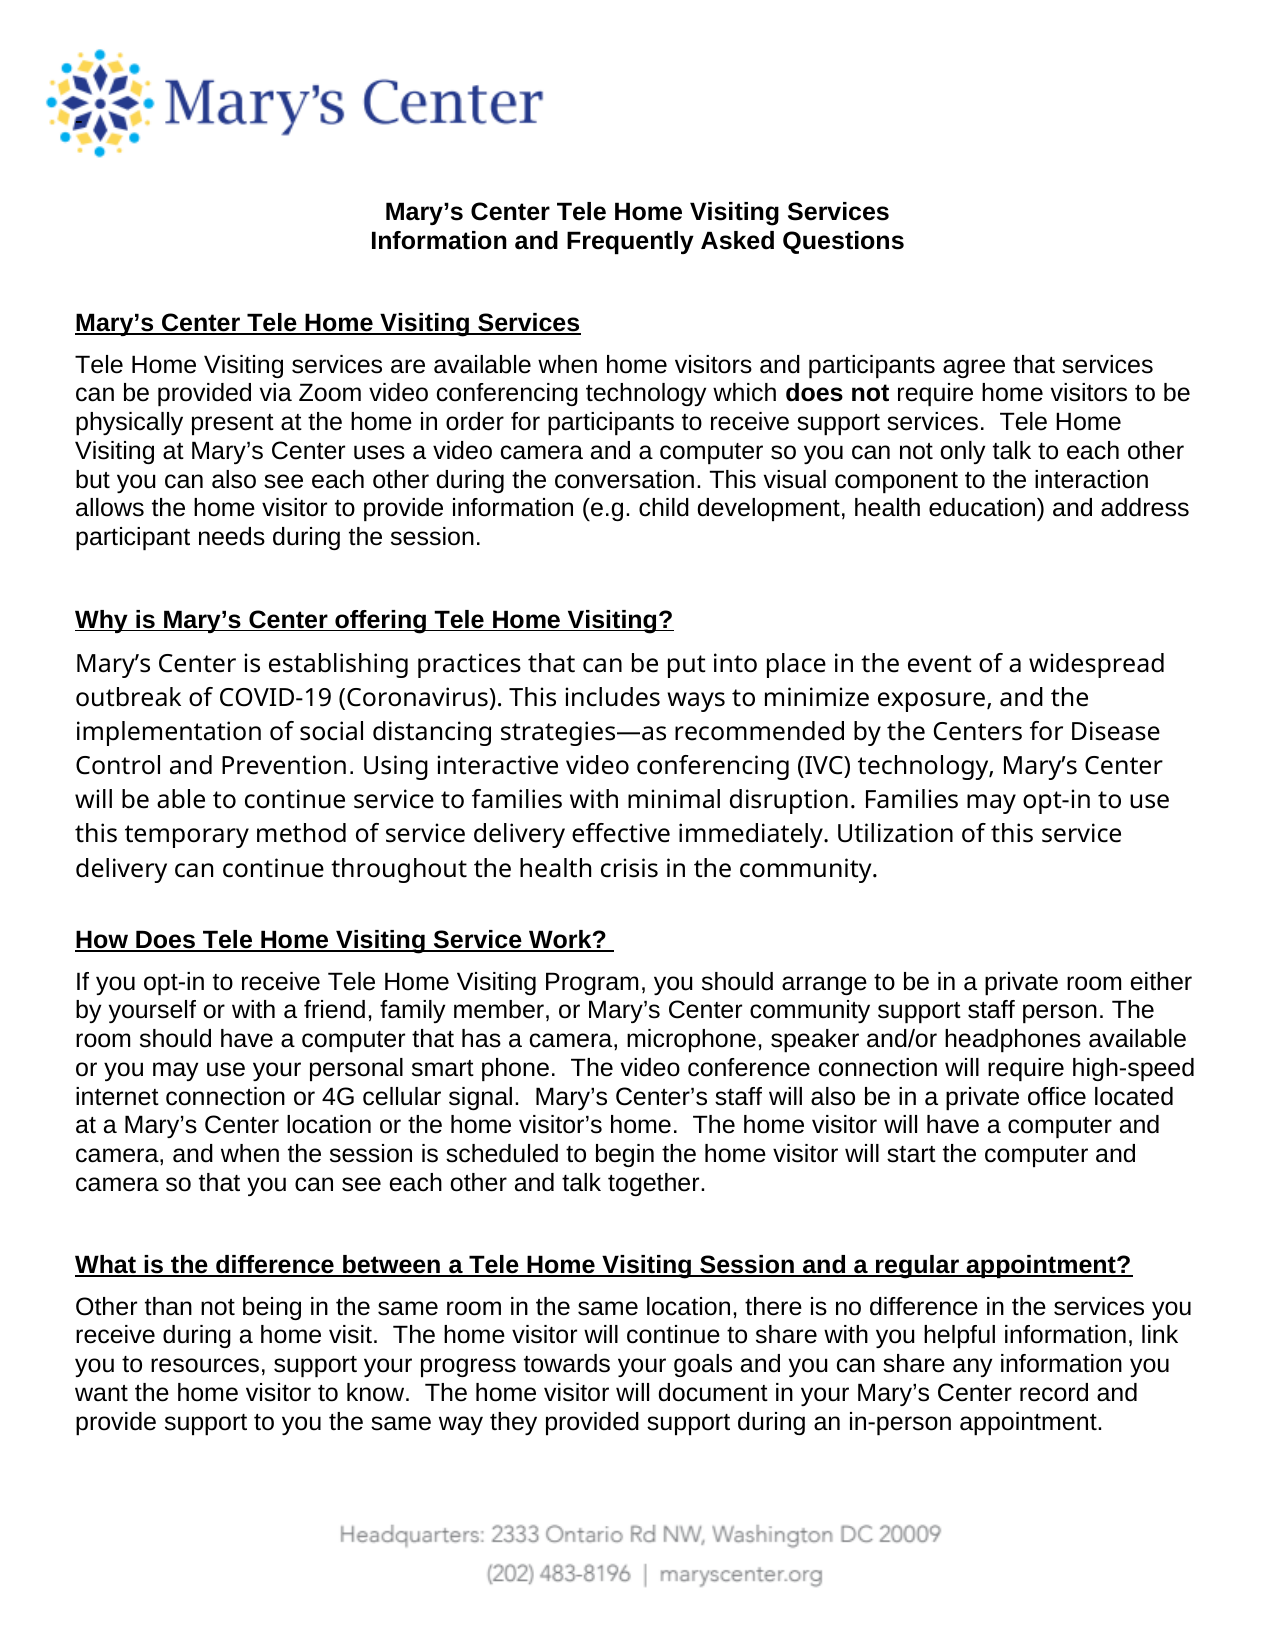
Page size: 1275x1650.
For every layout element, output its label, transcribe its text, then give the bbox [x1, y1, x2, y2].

text Why is Mary’s Center offering Tele Home Visiting? [75, 604, 1200, 633]
text Information and Frequently Asked Questions [75, 226, 1200, 254]
text How Does Tele Home Visiting Service Work? [75, 926, 1200, 954]
text - [75, 106, 1200, 136]
text What is the difference between a Tele Home Visiting Session and a regular appointment? [75, 1251, 1200, 1279]
text Mary’s Center Tele Home Visiting Services [75, 308, 1200, 337]
text Mary’s Center Tele Home Visiting Services [75, 197, 1200, 226]
text If you opt-in to receive Tele Home Visiting Program, you should arrange to be in a private room either by yourself or with a friend, family member, or Mary’s Center community support staff person. The room should have a computer that has a camera, microphone, speaker and/or headphones available or you may use your personal smart phone. The video conference connection will require high-speed internet connection or 4G cellular signal. Mary’s Center’s staff will also be in a private office located at a Mary’s Center location or the home visitor’s home. The home visitor will have a computer and camera, and when the session is scheduled to begin the home visitor will start the computer and camera so that you can see each other and talk together. [75, 967, 1200, 1197]
text Tele Home Visiting services are available when home visitors and participants agree that services can be provided via Zoom video conferencing technology which does not require home visitors to be physically present at the home in order for participants to receive support services. Tele Home Visiting at Mary’s Center uses a video camera and a computer so you can not only talk to each other but you can also see each other during the conversation. This visual component to the interaction allows the home visitor to provide information (e.g. child development, health education) and address participant needs during the session. [75, 349, 1200, 551]
text Mary’s Center is establishing practices that can be put into place in the event of a widespread outbreak of COVID-19 (Coronavirus). This includes ways to minimize exposure, and the implementation of social distancing strategies—as recommended by the Centers for Disease Control and Prevention. Using interactive video conferencing (IVC) technology, Mary’s Center will be able to continue service to families with minimal disruption. Families may opt-in to use this temporary method of service delivery effective immediately. Utilization of this service delivery can continue throughout the health crisis in the community. [75, 646, 1200, 884]
text Other than not being in the same room in the same location, there is no difference in the services you receive during a home visit. The home visitor will continue to share with you helpful information, link you to resources, support your progress towards your goals and you can share any information you want the home visitor to know. The home visitor will document in your Mary’s Center record and provide support to you the same way they provided support during an in-person appointment. [75, 1292, 1200, 1436]
